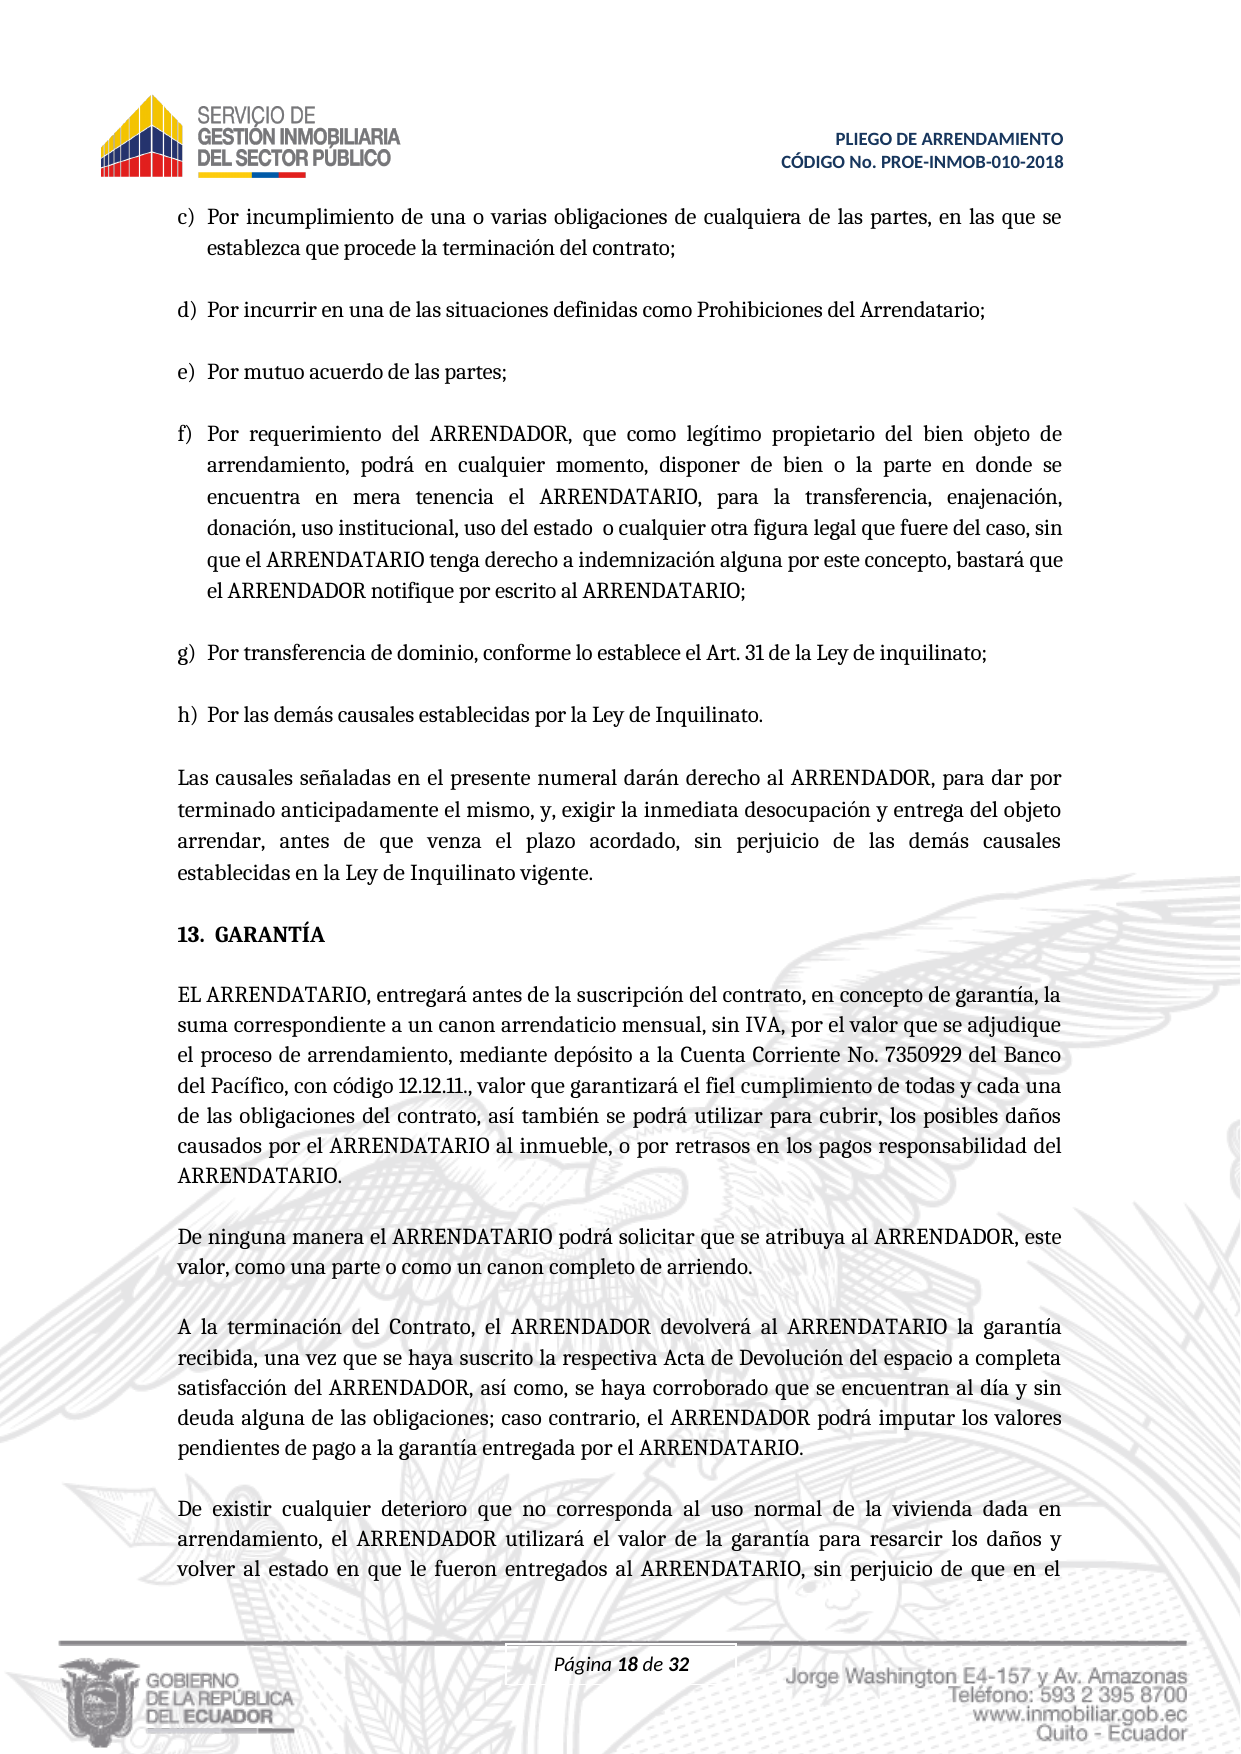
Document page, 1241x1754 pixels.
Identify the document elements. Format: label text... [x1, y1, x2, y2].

list Por requerimiento del ARRENDADOR, que como legítimo propietario del bien objeto de arrendamiento, podrá en cualquier momento, disponer de bien o la parte en donde se encuentra en mera tenencia el ARRENDATARIO, para la transferencia, enajenación, donación, uso institucional, uso del estado o cualquier otra figura legal que fuere del caso, sin que el ARRENDATARIO tenga derecho a indemnización alguna por este concepto, bastará que el ARRENDADOR notifique por escrito al ARRENDATARIO; [177, 420, 1063, 604]
picture [82, 81, 419, 192]
list Por las demás causales establecidas por la Ley de Inquilinato. [177, 702, 1063, 728]
text De ninguna manera el ARRENDATARIO podrá solicitar que se atribuya al ARRENDADOR, este valor, como una parte o como un canon completo de arriendo. [177, 1223, 1063, 1280]
picture [0, 825, 1241, 1754]
list Por incurrir en una de las situaciones definidas como Prohibiciones del Arrendatario; [177, 297, 1063, 323]
list Por mutuo acuerdo de las partes; [177, 359, 1063, 385]
text EL ARRENDATARIO, entregará antes de la suscripción del contrato, en concepto de garantía, la suma correspondiente a un canon arrendaticio mensual, sin IVA, por el valor que se adjudique el proceso de arrendamiento, mediante depósito a la Cuenta Corriente No. 7350929 del Banco del Pacífico, con código 12.12.11., valor que garantizará el fiel cumplimiento de todas y cada una de las obligaciones del contrato, así también se podrá utilizar para cubrir, los posibles daños causados por el ARRENDATARIO al inmueble, o por retrasos en los pagos responsabilidad del ARRENDATARIO. [177, 982, 1063, 1189]
text Las causales señaladas en el presente numeral darán derecho al ARRENDADOR, para dar por terminado anticipadamente el mismo, y, exigir la inmediata desocupación y entrega del objeto arrendar, antes de que venza el plazo acordado, sin perjuicio de las demás causales establecidas en la Ley de Inquilinato vigente. [177, 765, 1063, 886]
list Por transferencia de dominio, conforme lo establece el Art. 31 de la Ley de inquilinato; [177, 640, 1063, 666]
text A la terminación del Contrato, el ARRENDADOR devolverá al ARRENDATARIO la garantía recibida, una vez que se haya suscrito la respectiva Acta de Devolución del espacio a completa satisfacción del ARRENDADOR, así como, se haya corroborado que se encuentran al día y sin deuda alguna de las obligaciones; caso contrario, el ARRENDADOR podrá imputar los valores pendientes de pago a la garantía entregada por el ARRENDATARIO. [177, 1314, 1063, 1461]
subtitle GARANTÍA [177, 921, 1063, 948]
list Por incumplimiento de una o varias obligaciones de cualquiera de las partes, en las que se establezca que procede la terminación del contrato; [177, 203, 1063, 261]
